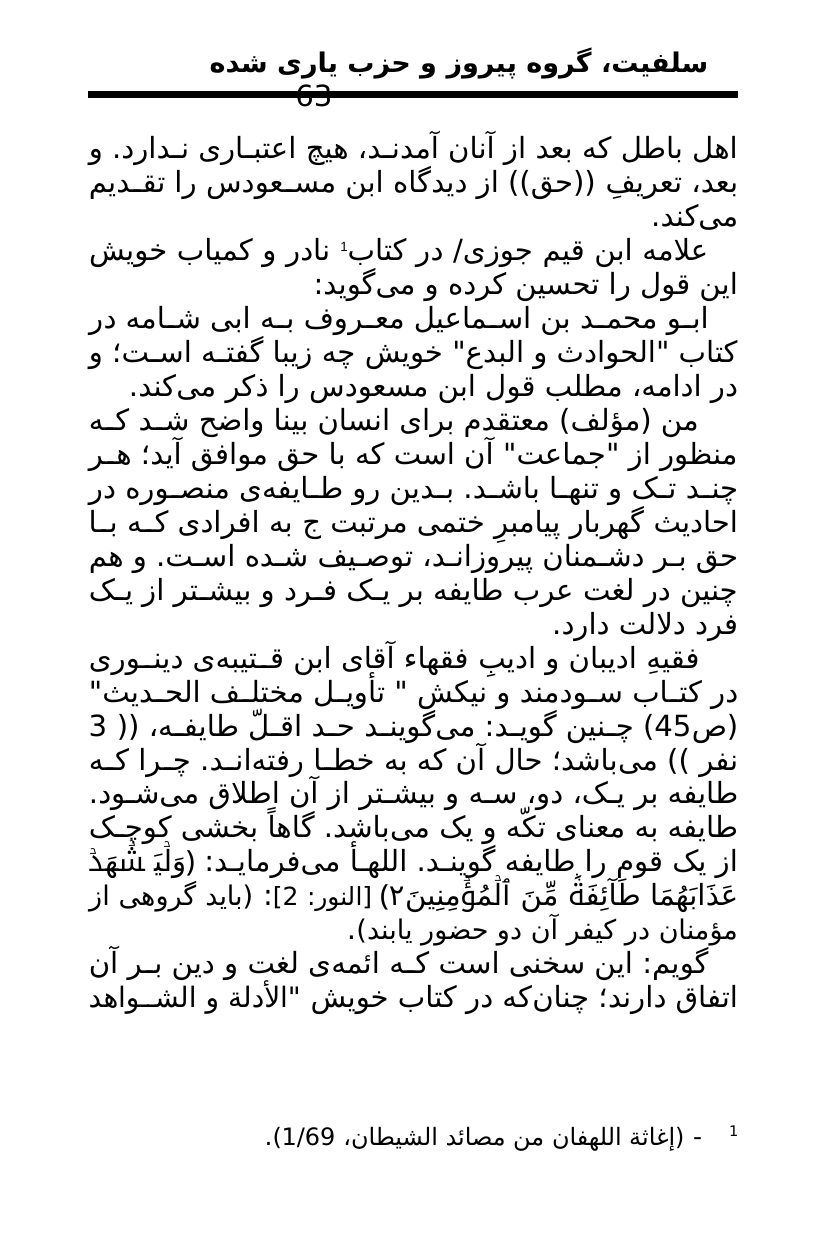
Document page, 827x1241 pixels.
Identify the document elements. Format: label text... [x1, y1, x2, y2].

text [89, 947, 738, 1048]
text ابو محمد بن اسماعیل معروف به ابی شامه در کتاب "الحوادث و البدع" خویش چه زیبا گفته است؛ و در ادامه، مطلب قول ابن مسعودس را ذکر می‌کند. [89, 301, 738, 403]
text من (مؤلف) معتقدم برای انسان بینا واضح شد که منظور از "جماعت" آن است که با حق موافق آید؛ هر چند تک و تنها باشد. بدین رو طایفه‌ی منصوره در احادیث گهربار پیامبرِ ختمی مرتبت ج به افرادی که با حق بر دشمنان پیروز‌اند، توصیف شده است. و هم چنین در لغت عرب طایفه بر یک فرد و بیشتر از یک فرد دلالت دارد. [89, 403, 738, 641]
text علامه ابن قیم جوزی/ در کتاب نادر و کمیاب خویش این قول را تحسین کرده و می‌گوید: [89, 233, 738, 301]
text فقیهِ ادیبان و ادیبِ فقهاء آقای ابن قتیبه‌ی دینوری در کتاب سودمند و نیکش " تأویل مختلف الحدیث" (ص45) چنین گوید: می‌گویند حد اقلّ طایفه، (( 3 نفر )) می‌باشد؛ حال آن که به خطا رفته‌اند. چرا که طایفه بر یک، دو، سه و بیشتر از آن اطلاق می‌شود. طایفه به معنای تکّه و یک می‌باشد. گاهاً بخشی کوچک از یک قوم را طایفه گویند. اللهأ می‌فرماید: ﴿وَلۡيَشۡهَدۡ عَذَابَهُمَا طَآئِفَةٞ مِّنَ ٱلۡمُؤۡمِنِينَ٢﴾ [النور: 2]: (باید گروهى از مؤمنان در کیفر آن دو حضور یابند). [89, 641, 738, 947]
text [89, 132, 738, 233]
